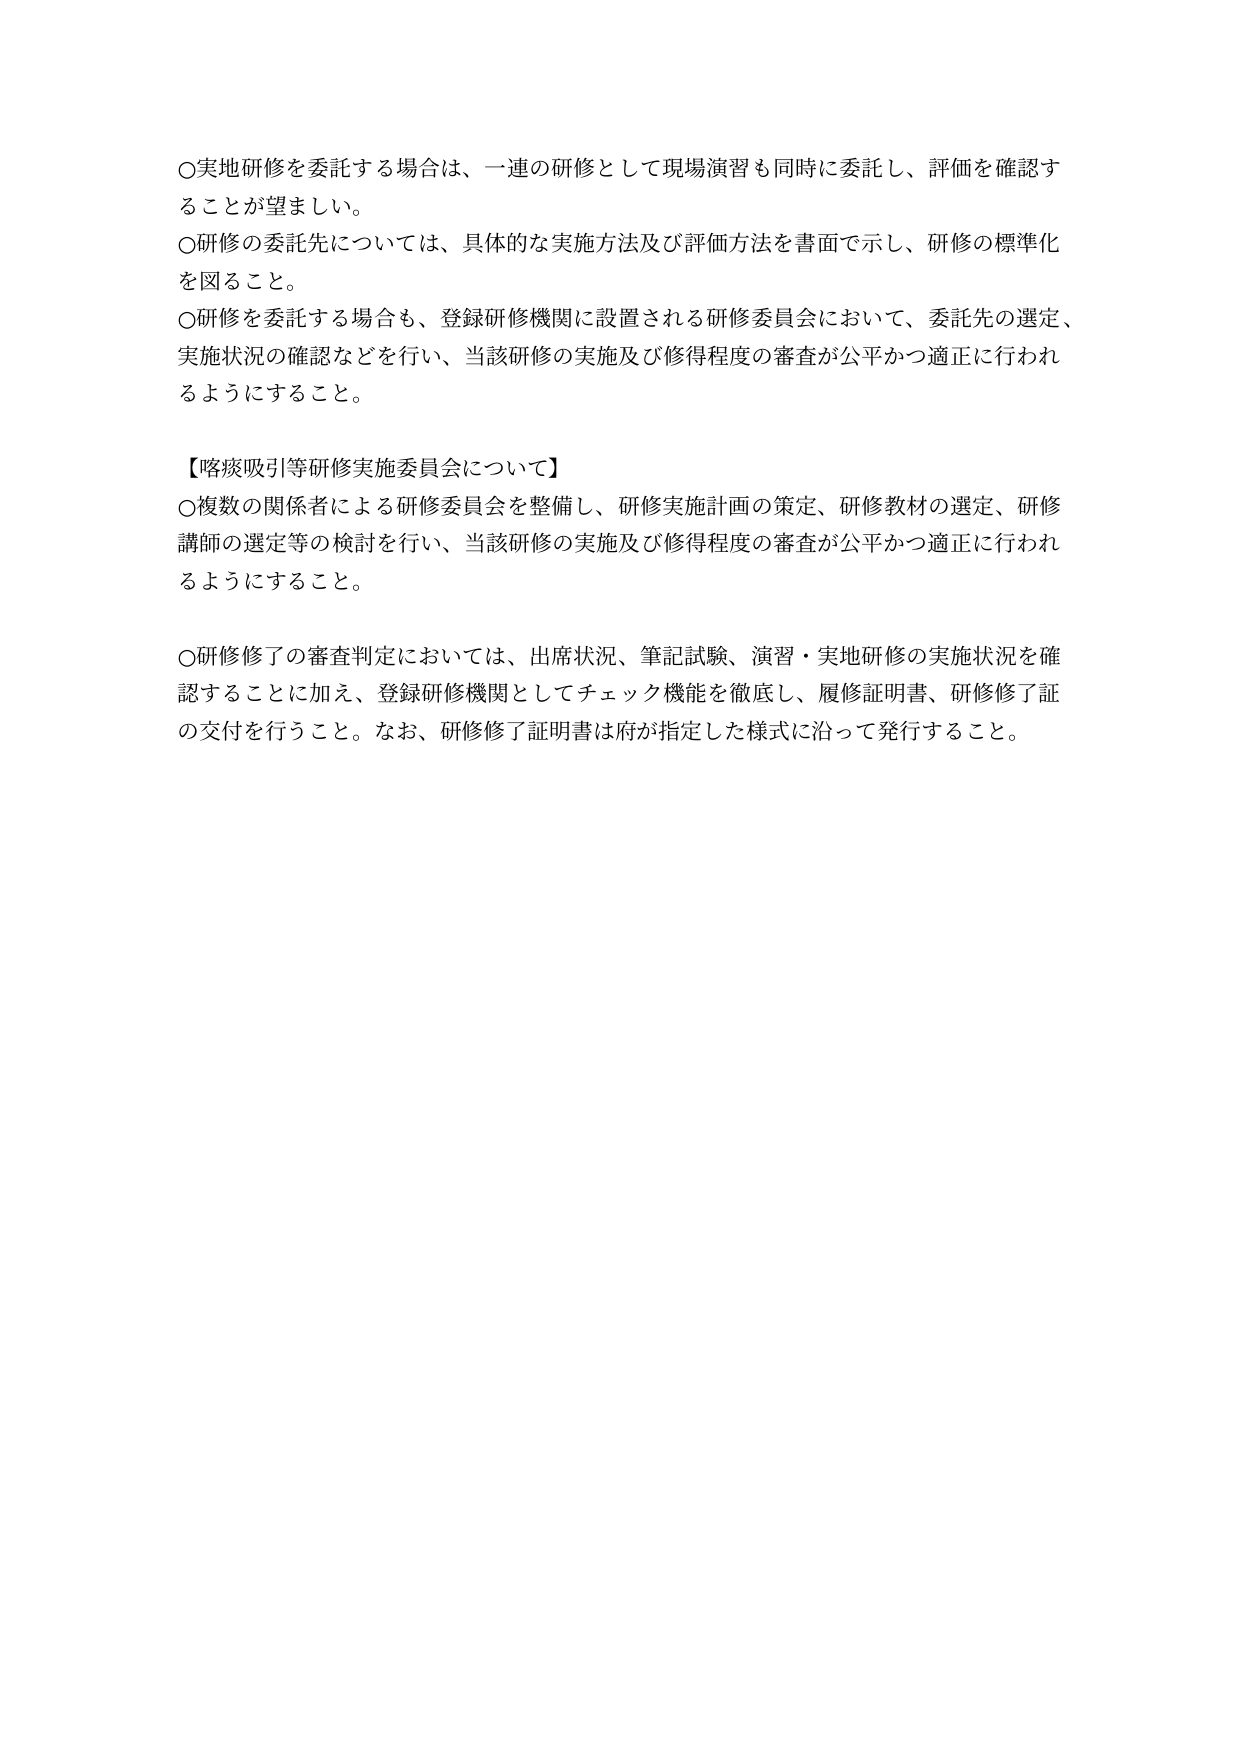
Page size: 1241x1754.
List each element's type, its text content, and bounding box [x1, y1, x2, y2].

text ○研修修了の審査判定においては、出席状況、筆記試験、演習・実地研修の実施状況を確認することに加え、登録研修機関としてチェック機能を徹底し、履修証明書、研修修了証の交付を行うこと。なお、研修修了証明書は府が指定した様式に沿って発行すること。 [177, 636, 1063, 749]
text ○研修の委託先については、具体的な実施方法及び評価方法を書面で示し、研修の標準化を図ること。 [177, 224, 1063, 299]
text ○複数の関係者による研修委員会を整備し、研修実施計画の策定、研修教材の選定、研修講師の選定等の検討を行い、当該研修の実施及び修得程度の審査が公平かつ適正に行われるようにすること。 [177, 486, 1063, 599]
text ○実地研修を委託する場合は、一連の研修として現場演習も同時に委託し、評価を確認することが望ましい。 [177, 149, 1063, 224]
text 【喀痰吸引等研修実施委員会について】 [177, 449, 1063, 486]
text ○研修を委託する場合も、登録研修機関に設置される研修委員会において、委託先の選定、実施状況の確認などを行い、当該研修の実施及び修得程度の審査が公平かつ適正に行われるようにすること。 [177, 299, 1063, 411]
